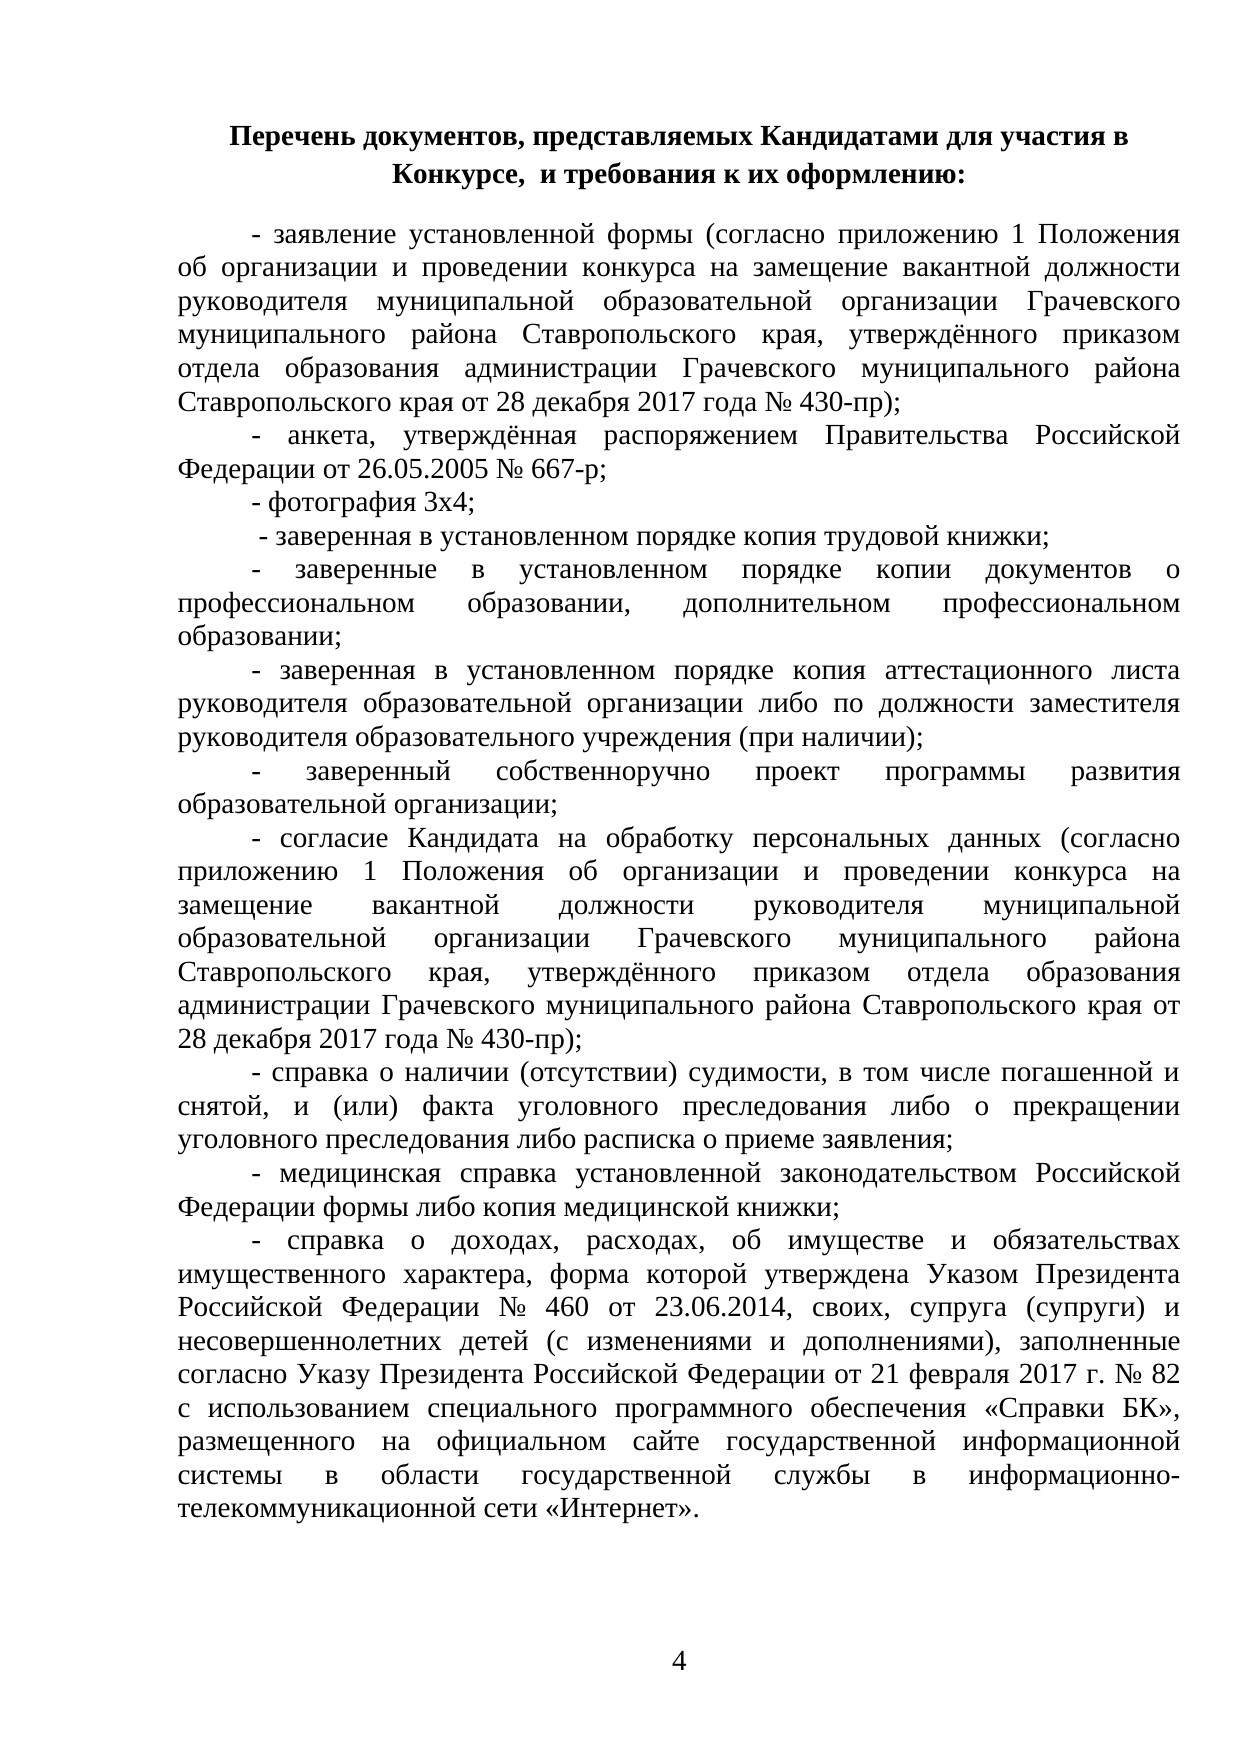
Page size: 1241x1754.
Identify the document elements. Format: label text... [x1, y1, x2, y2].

text - заверенный собственноручно проект программы развития образовательной организации; [177, 753, 1181, 820]
text - заверенная в установленном порядке копия трудовой книжки; [177, 518, 1181, 551]
text - заявление установленной формы (согласно приложению 1 Положения об организации и проведении конкурса на замещение вакантной должности руководителя муниципальной образовательной организации Грачевского муниципального района Ставропольского края, утверждённого приказом отдела образования администрации Грачевского муниципального района Ставропольского края от 28 декабря 2017 года № 430-пр); [177, 216, 1181, 417]
text Перечень документов, представляемых Кандидатами для участия в Конкурсе, и требования к их оформлению: [177, 118, 1181, 190]
text - заверенная в установленном порядке копия аттестационного листа руководителя образовательной организации либо по должности заместителя руководителя образовательного учреждения (при наличии); [177, 652, 1181, 753]
text - согласие Кандидата на обработку персональных данных (согласно приложению 1 Положения об организации и проведении конкурса на замещение вакантной должности руководителя муниципальной образовательной организации Грачевского муниципального района Ставропольского края, утверждённого приказом отдела образования администрации Грачевского муниципального района Ставропольского края от 28 декабря 2017 года № 430-пр); [177, 820, 1181, 1054]
text - фотография 3х4; [177, 484, 1181, 518]
text 4 [177, 1643, 1181, 1676]
text - заверенные в установленном порядке копии документов о профессиональном образовании, дополнительном профессиональном образовании; [177, 551, 1181, 652]
text - анкета, утверждённая распоряжением Правительства Российской Федерации от 26.05.2005 № 667-р; [177, 417, 1181, 484]
text - справка о доходах, расходах, об имуществе и обязательствах имущественного характера, форма которой утверждена Указом Президента Российской Федерации № 460 от 23.06.2014, своих, супруга (супруги) и несовершеннолетних детей (с изменениями и дополнениями), заполненные согласно Указу Президента Российской Федерации от 21 февраля 2017 г. № 82 с использованием специального программного обеспечения «Справки БК», размещенного на официальном сайте государственной информационной системы в области государственной службы в информационно-телекоммуникационной сети «Интернет». [177, 1222, 1181, 1524]
text - медицинская справка установленной законодательством Российской Федерации формы либо копия медицинской книжки; [177, 1155, 1181, 1222]
text - справка о наличии (отсутствии) судимости, в том числе погашенной и снятой, и (или) факта уголовного преследования либо о прекращении уголовного преследования либо расписка о приеме заявления; [177, 1054, 1181, 1155]
